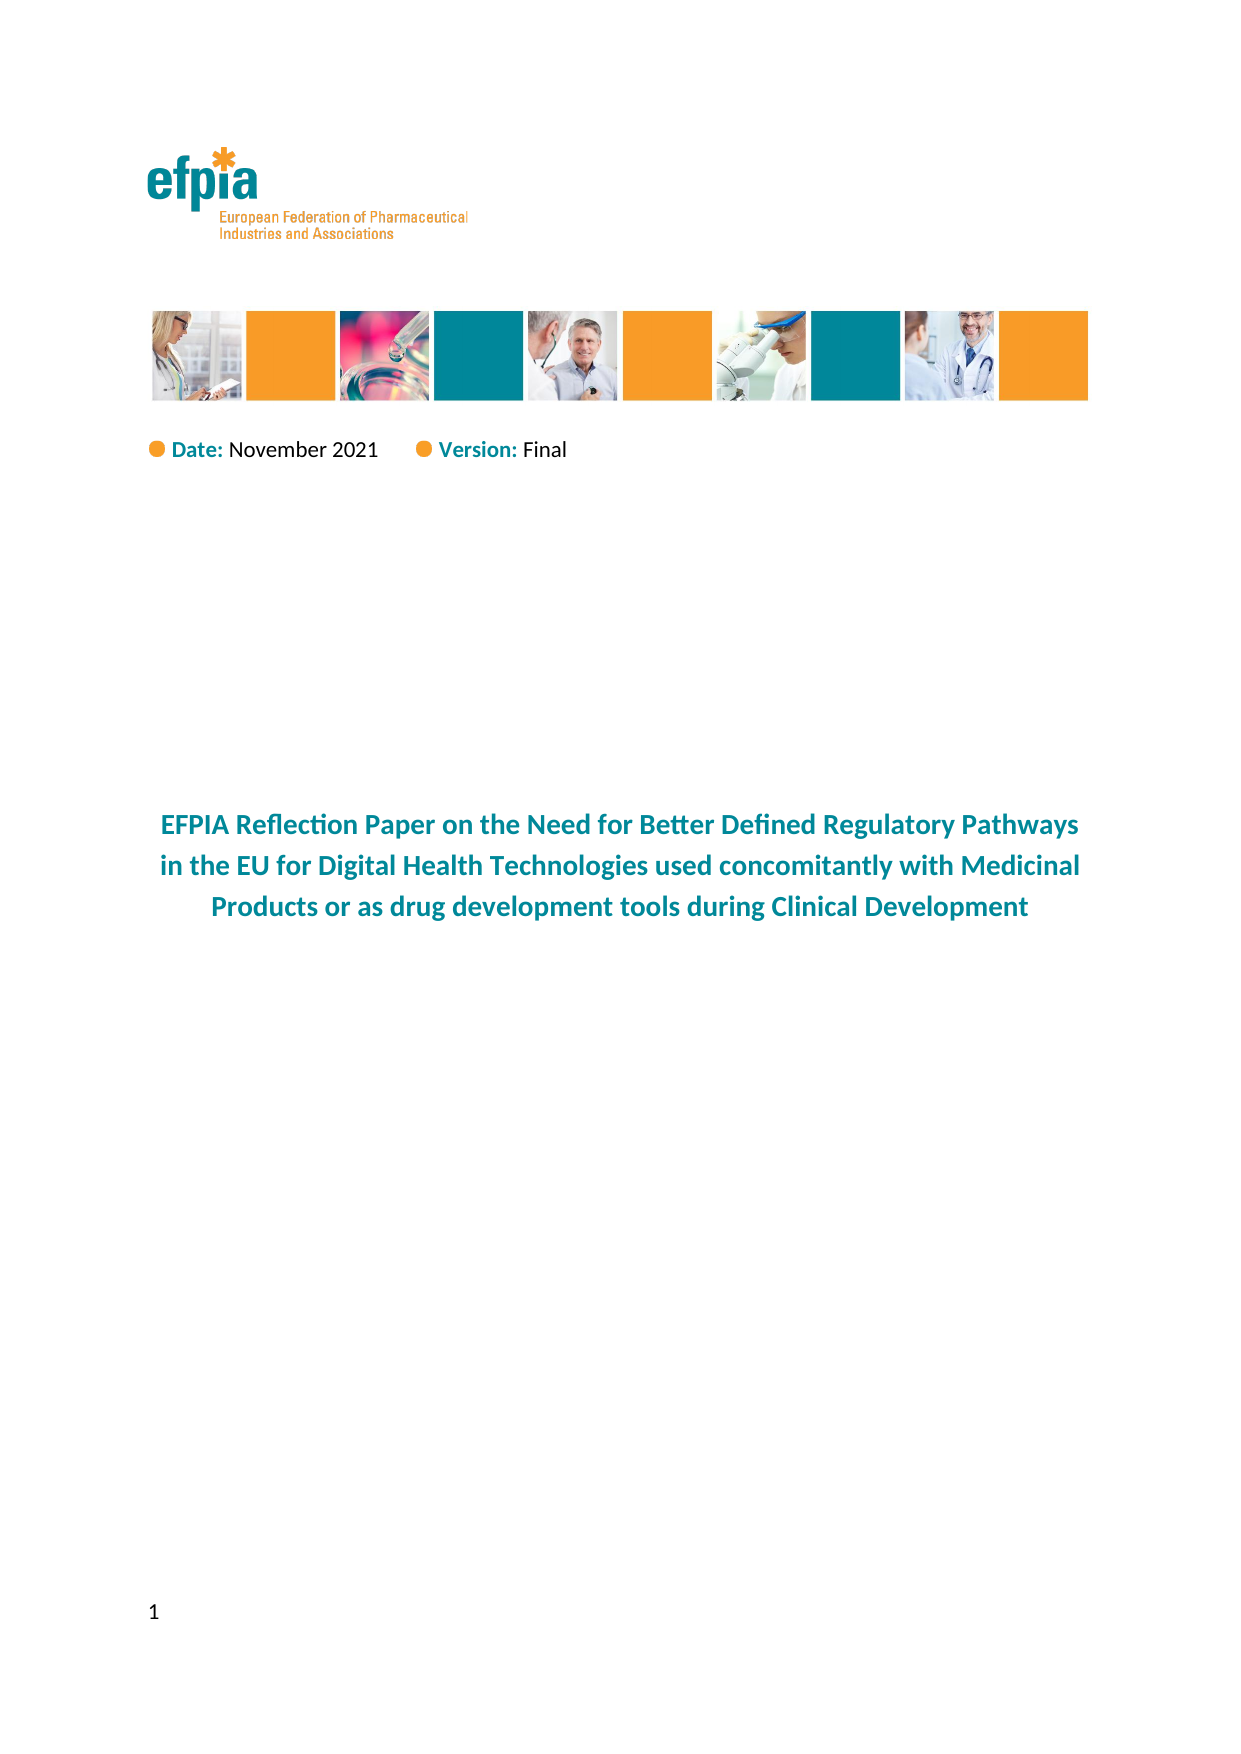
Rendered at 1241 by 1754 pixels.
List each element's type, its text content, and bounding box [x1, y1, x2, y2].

picture [147, 147, 468, 239]
picture [147, 438, 167, 458]
picture [147, 306, 1093, 406]
text EFPIA Reflection Paper on the Need for Better Defined Regulatory Pathways in the EU for Digital Health Technologies used concomitantly with Medicinal Products or as drug development tools during Clinical Development [148, 806, 1093, 923]
text Date: November 2021 Version: Final [148, 406, 1093, 463]
picture [414, 438, 434, 458]
